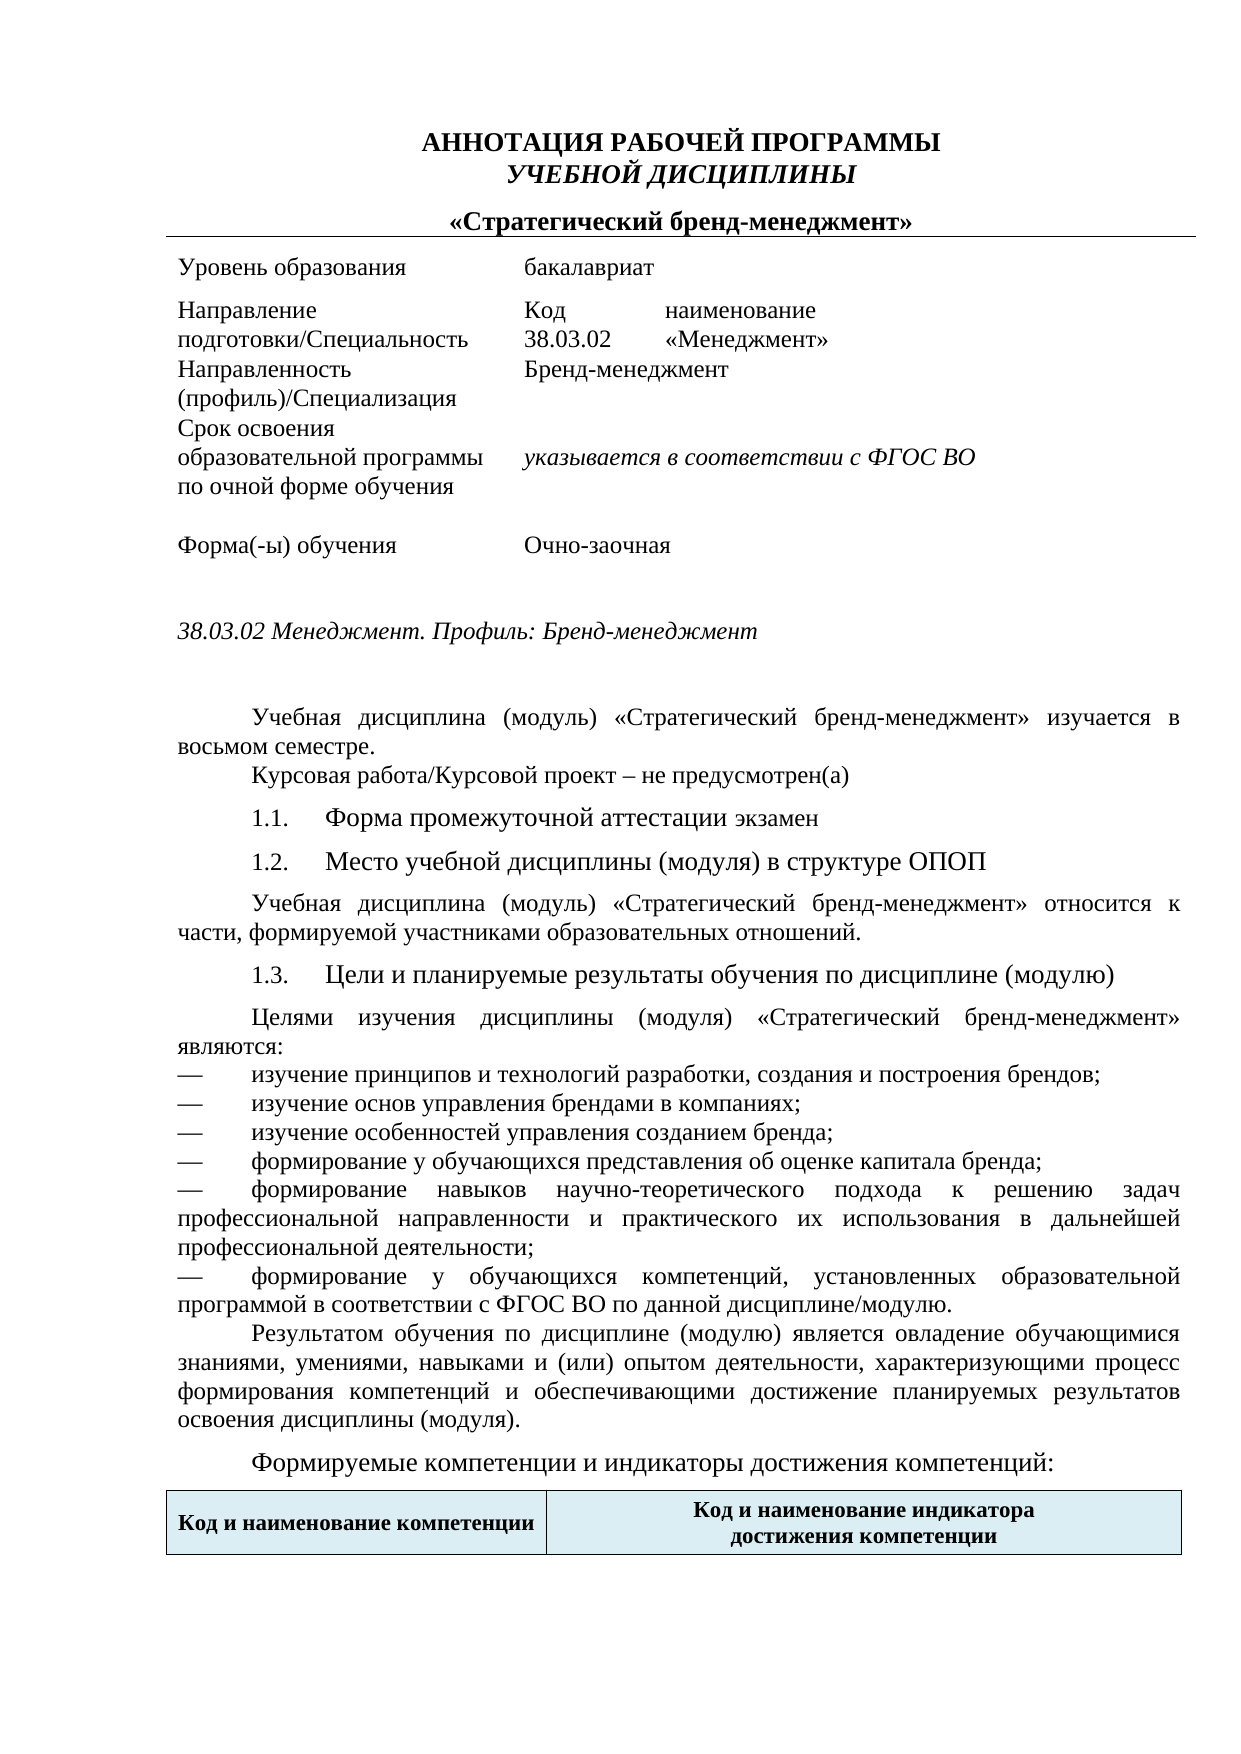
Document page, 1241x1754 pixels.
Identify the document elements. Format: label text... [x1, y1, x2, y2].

table_header Код и наименование компетенции [167, 1491, 546, 1554]
list формирование у обучающихся представления об оценке капитала бренда; [177, 1146, 1181, 1174]
list Учебная дисциплина (модуль) «Стратегический бренд-менеджмент» изучается в восьмом семестре. [177, 702, 1181, 760]
table_cell Направление подготовки/Специальность [166, 295, 513, 354]
subtitle Цели и планируемые результаты обучения по дисциплине (модулю) [251, 958, 1181, 989]
table_cell Очно-заочная [513, 500, 1196, 559]
table_cell Форма(-ы) обучения [166, 500, 513, 559]
table_cell Срок освоения образовательной программы по очной форме обучения [166, 413, 513, 499]
table_cell «Стратегический бренд-менеджмент» [166, 189, 1196, 236]
list Учебная дисциплина (модуль) «Стратегический бренд-менеджмент» относится к части, формируемой участниками образовательных отношений. [177, 888, 1181, 946]
table_cell Бренд-менеджмент [513, 354, 1196, 413]
table_cell указывается в соответствии с ФГОС ВО [513, 413, 1196, 499]
table_cell наименование «Менеджмент» [654, 295, 1196, 354]
list Целями изучения дисциплины (модуля) «Стратегический бренд-менеджмент» являются: [177, 1002, 1181, 1059]
table_cell Код 38.03.02 [513, 295, 653, 354]
subtitle Место учебной дисциплины (модуля) в структуре ОПОП [251, 845, 1181, 876]
list Результатом обучения по дисциплине (модулю) является овладение обучающимися знаниями, умениями, навыками и (или) опытом деятельности, характеризующими процесс формирования компетенций и обеспечивающими достижение планируемых результатов освоения дисциплины (модуля). [177, 1318, 1181, 1433]
list формирование навыков научно-теоретического подхода к решению задач профессиональной направленности и практического их использования в дальнейшей профессиональной деятельности; [177, 1174, 1181, 1261]
table_cell Уровень образования [166, 237, 513, 295]
subtitle Формируемые компетенции и индикаторы достижения компетенций: [251, 1446, 1181, 1477]
subtitle Форма промежуточной аттестации экзамен [251, 801, 1181, 832]
table_cell бакалавриат [513, 237, 1196, 295]
table_header АННОТАЦИЯ РАБОЧЕЙ ПРОГРАММЫ УЧЕБНОЙ ДИСЦИПЛИНЫ [166, 127, 1196, 189]
table_header Код и наименование индикатора достижения компетенции [547, 1491, 1181, 1554]
table_cell Направленность (профиль)/Специализация [166, 354, 513, 413]
list Курсовая работа/Курсовой проект – не предусмотрен(а) [177, 760, 1181, 789]
list изучение особенностей управления созданием бренда; [177, 1117, 1181, 1146]
text 38.03.02 Менеджмент. Профиль: Бренд-менеджмент [177, 616, 1181, 645]
list изучение основ управления брендами в компаниях; [177, 1088, 1181, 1117]
list изучение принципов и технологий разработки, создания и построения брендов; [177, 1059, 1181, 1088]
list формирование у обучающихся компетенций, установленных образовательной программой в соответствии с ФГОС ВО по данной дисциплине/модулю. [177, 1261, 1181, 1318]
